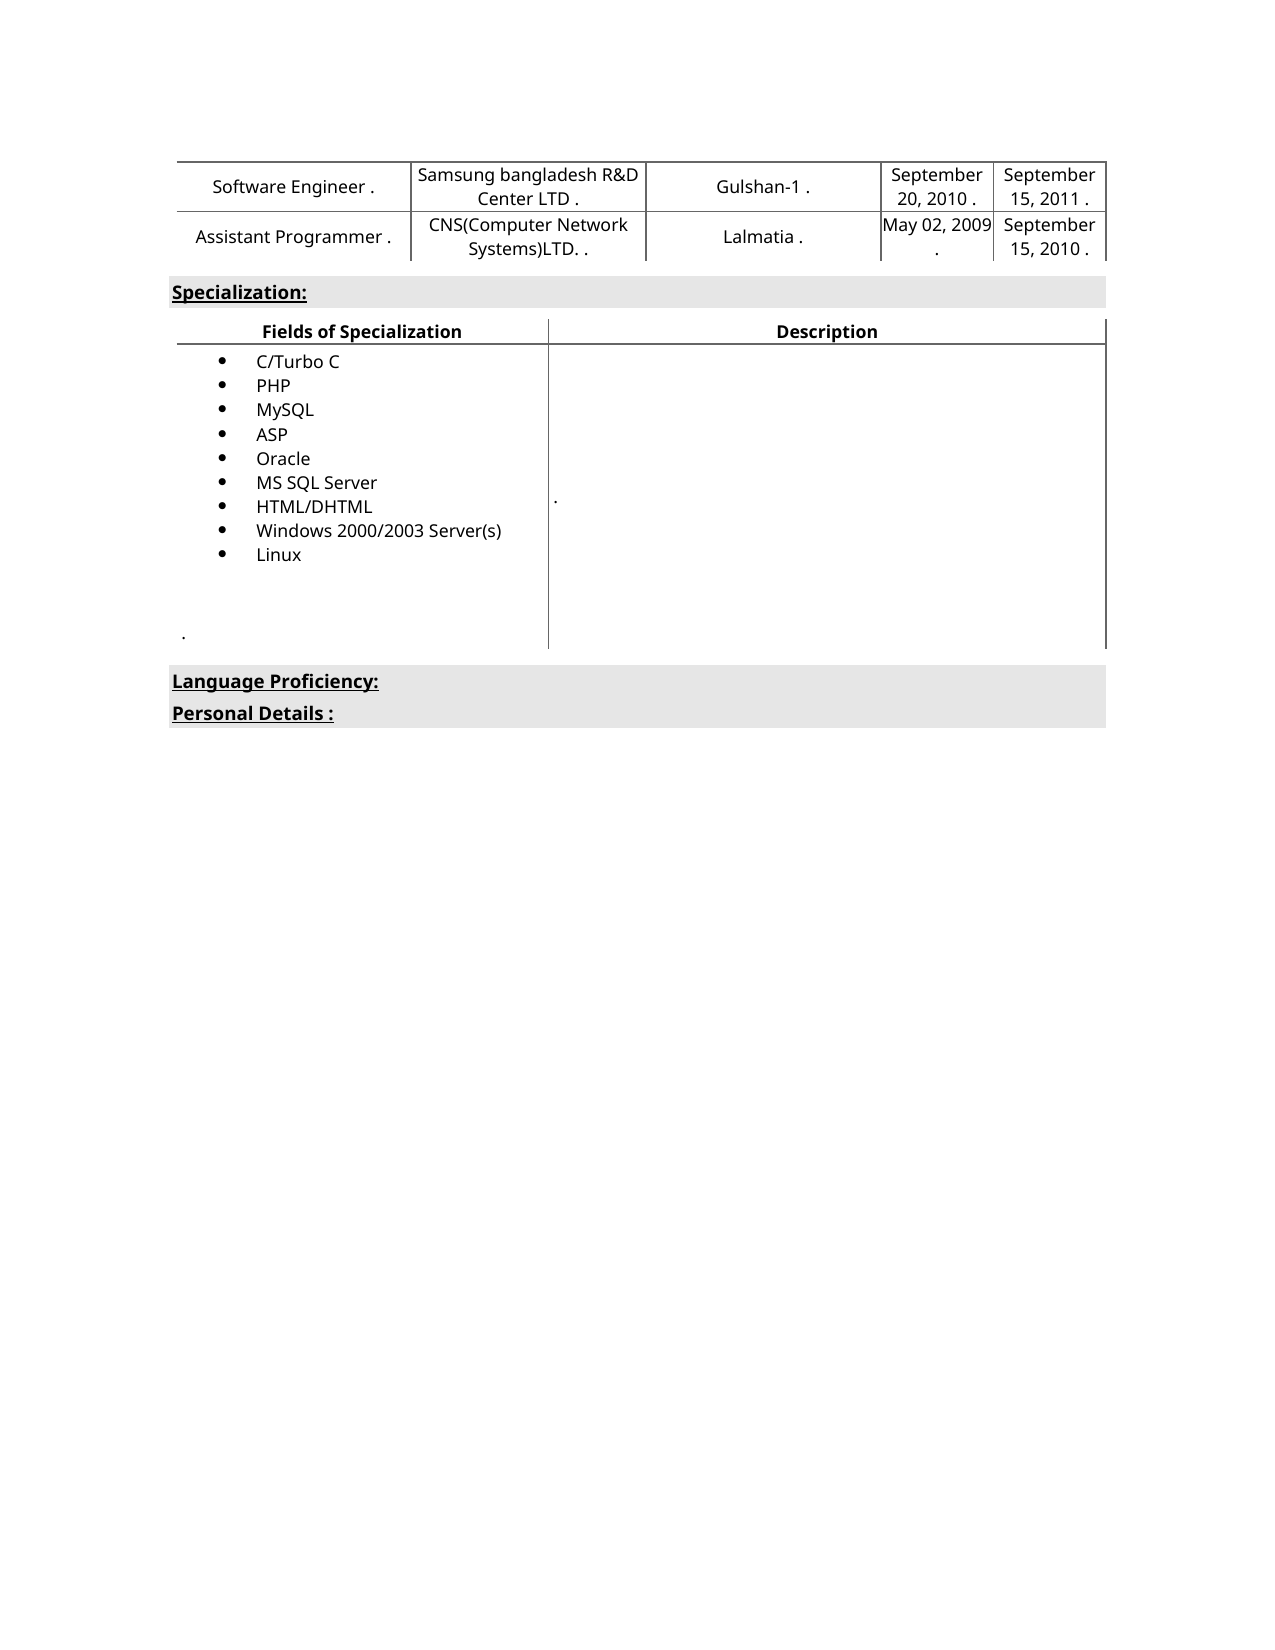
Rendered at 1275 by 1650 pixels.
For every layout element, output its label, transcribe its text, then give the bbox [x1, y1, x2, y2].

table_cell [169, 150, 1106, 276]
table_cell [169, 308, 1106, 665]
table_header Specialization: [169, 276, 1106, 308]
table_header Language Proficiency: [169, 665, 1106, 697]
table_header Personal Details : [169, 697, 1106, 728]
